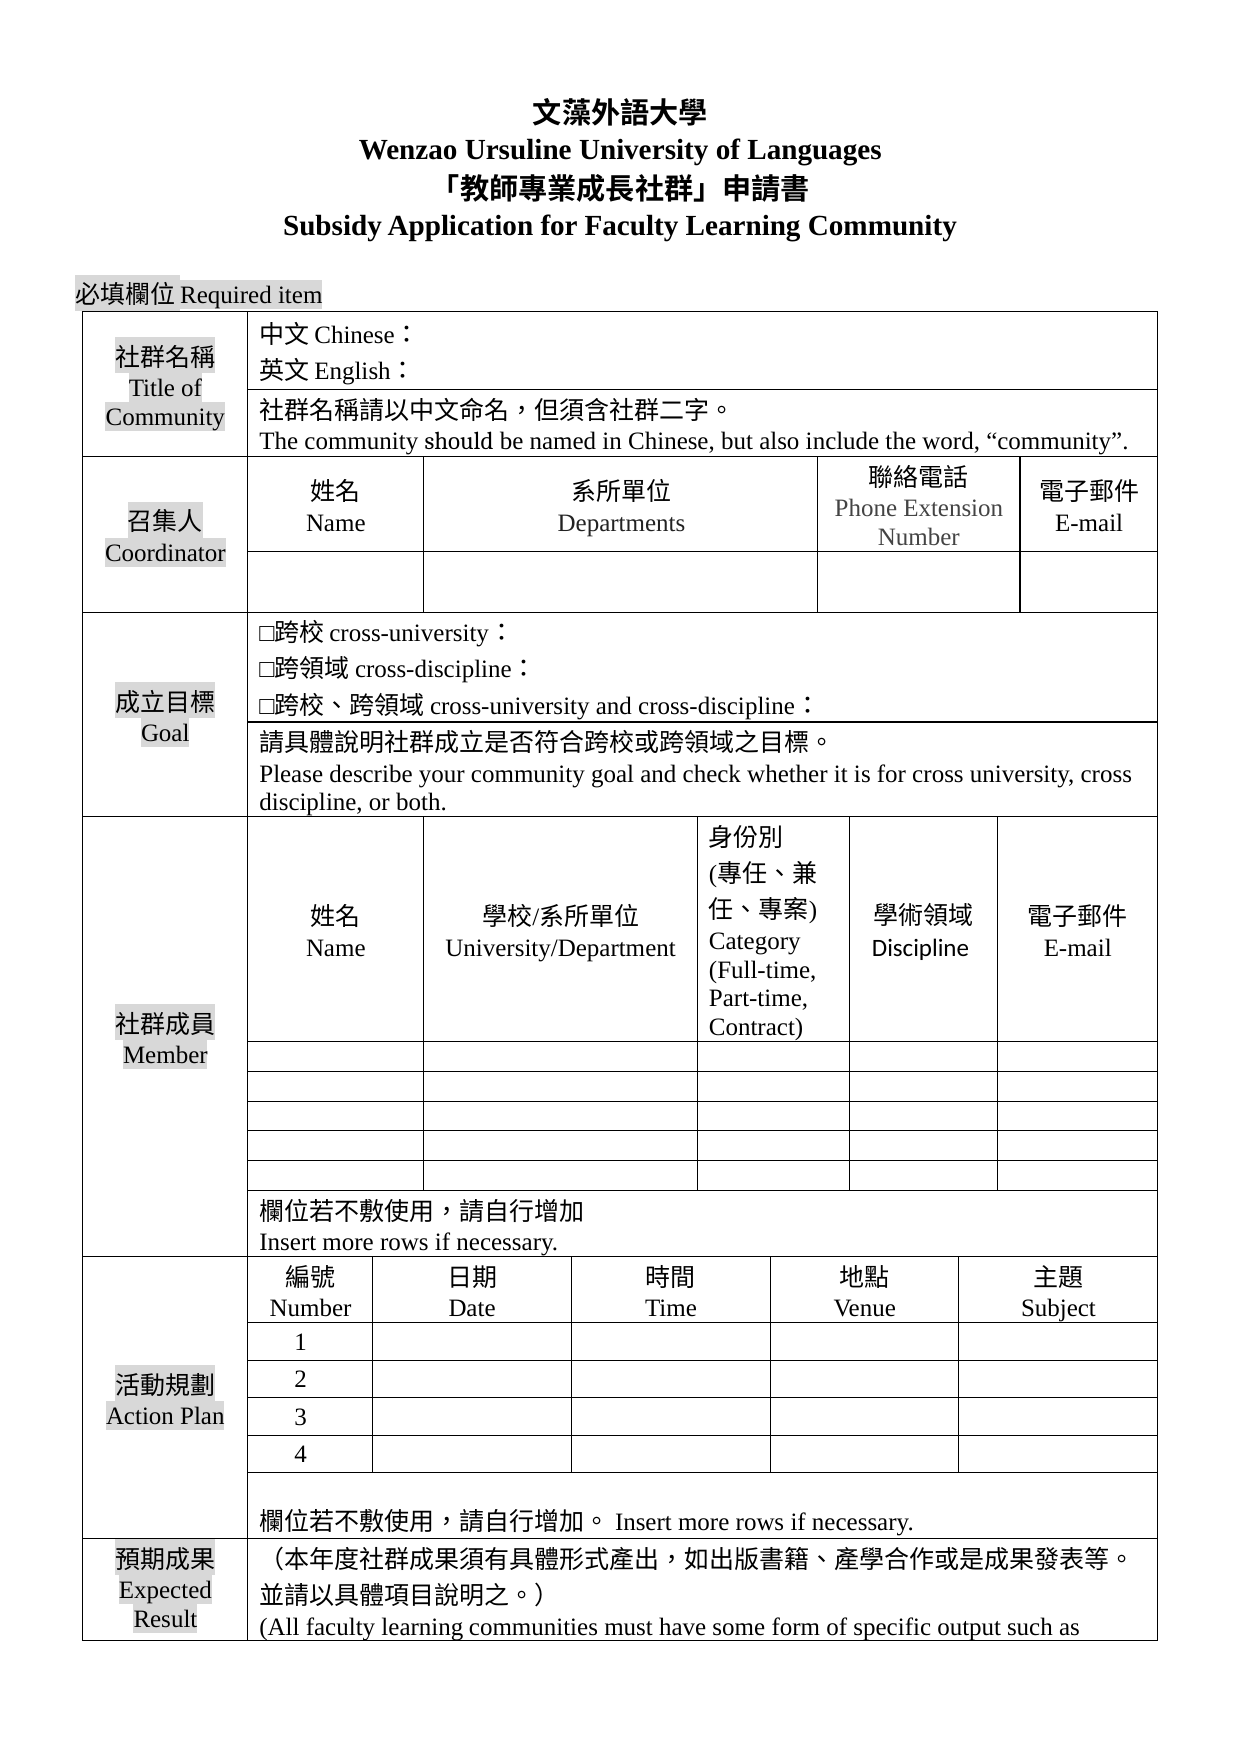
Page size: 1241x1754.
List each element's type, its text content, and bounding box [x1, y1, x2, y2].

table_cell 活動規劃 Action Plan [83, 1257, 247, 1538]
table_cell [771, 1398, 958, 1434]
table_cell [959, 1361, 1157, 1397]
table_cell [959, 1323, 1157, 1359]
text Wenzao Ursuline University of Languages [75, 132, 1165, 165]
table_header 社群名稱 Title of Community [83, 312, 247, 456]
table_cell [959, 1398, 1157, 1434]
table_cell [572, 1361, 770, 1397]
table_cell [424, 1161, 697, 1190]
table_cell 請具體說明社群成立是否符合跨校或跨領域之目標。 Please describe your community goal and check whether it is for cross university, cross discipline, or both. [248, 723, 1157, 816]
table_cell [698, 1042, 849, 1071]
table_cell [998, 1072, 1157, 1101]
table_cell [818, 552, 1019, 612]
table_cell 姓名 Name [248, 817, 423, 1041]
table_cell 欄位若不敷使用，請自行增加 Insert more rows if necessary. [248, 1191, 1157, 1256]
table_cell [998, 1102, 1157, 1130]
table_cell [248, 1102, 423, 1130]
table_cell 成立目標 Goal [83, 613, 247, 816]
table_header 中文Chinese： 英文English： [248, 312, 1157, 389]
table_cell [850, 1131, 997, 1160]
table_cell [424, 1072, 697, 1101]
table_cell [1021, 552, 1157, 612]
table_cell [424, 1131, 697, 1160]
table_cell 姓名 Name [248, 457, 423, 551]
table_cell 電子郵件 E-mail [998, 817, 1157, 1041]
table_cell 召集人 Coordinator [83, 457, 247, 612]
text 必填欄位Required item [180, 275, 1165, 311]
table_cell 聯絡電話 Phone Extension Number [818, 457, 1019, 551]
table_cell [572, 1436, 770, 1472]
table_cell 學校/系所單位 University/Department [424, 817, 697, 1041]
table_cell [959, 1436, 1157, 1472]
table_cell 系所單位 Departments [424, 457, 817, 551]
table_cell [572, 1398, 770, 1434]
table_cell [572, 1323, 770, 1359]
table_cell [424, 1102, 697, 1130]
table_cell [248, 1072, 423, 1101]
table_cell 時間 Time [572, 1257, 770, 1322]
table_cell 電子郵件 E-mail [1021, 457, 1157, 551]
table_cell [248, 1539, 1157, 1640]
table_cell 身份別 (專任、兼任、專案) Category (Full-time, Part-time, Contract) [698, 817, 849, 1041]
table_cell [850, 1161, 997, 1190]
table_cell [850, 1072, 997, 1101]
table_cell [850, 1102, 997, 1130]
table_cell [248, 1042, 423, 1071]
table_cell 編號 Number [248, 1257, 372, 1322]
table_cell [771, 1361, 958, 1397]
table_cell [998, 1161, 1157, 1190]
table_cell [248, 1398, 372, 1434]
table_cell 地點 Venue [771, 1257, 958, 1322]
table_cell [698, 1131, 849, 1160]
table_cell [771, 1436, 958, 1472]
table_cell [373, 1398, 571, 1434]
table_cell 主題 Subject [959, 1257, 1157, 1322]
table_cell [998, 1042, 1157, 1071]
table_cell [248, 1436, 372, 1472]
table_cell [248, 1361, 372, 1397]
table_cell [698, 1072, 849, 1101]
table_cell [424, 1042, 697, 1071]
table_cell [998, 1131, 1157, 1160]
table_cell 學術領域 Discipline [850, 817, 997, 1041]
text Subsidy Application for Faculty Learning Community [75, 208, 1165, 241]
table_cell 社群成員 Member [83, 817, 247, 1256]
table_cell 日期 Date [373, 1257, 571, 1322]
table_cell [248, 1131, 423, 1160]
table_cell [83, 1539, 247, 1640]
table_cell □跨校cross-university： □跨領域 cross-discipline： □跨校、跨領域 cross-university and cross-discipline： [248, 613, 1157, 721]
table_cell [373, 1436, 571, 1472]
table_cell 欄位若不敷使用，請自行增加。 Insert more rows if necessary. [248, 1473, 1157, 1538]
table_cell [424, 552, 817, 612]
table_cell [373, 1361, 571, 1397]
table_cell [698, 1161, 849, 1190]
table_cell [248, 552, 423, 612]
table_cell [248, 1161, 423, 1190]
table_cell [771, 1323, 958, 1359]
table_cell [248, 1323, 372, 1359]
text 「教師專業成長社群」申請書 [75, 165, 1165, 208]
table_cell [850, 1042, 997, 1071]
table_cell [698, 1102, 849, 1130]
table_cell 社群名稱請以中文命名，但須含社群二字。 The community should be named in Chinese, but also include the word, “community”. [248, 390, 1157, 456]
table_cell [373, 1323, 571, 1359]
text 文藻外語大學 [75, 89, 1165, 132]
